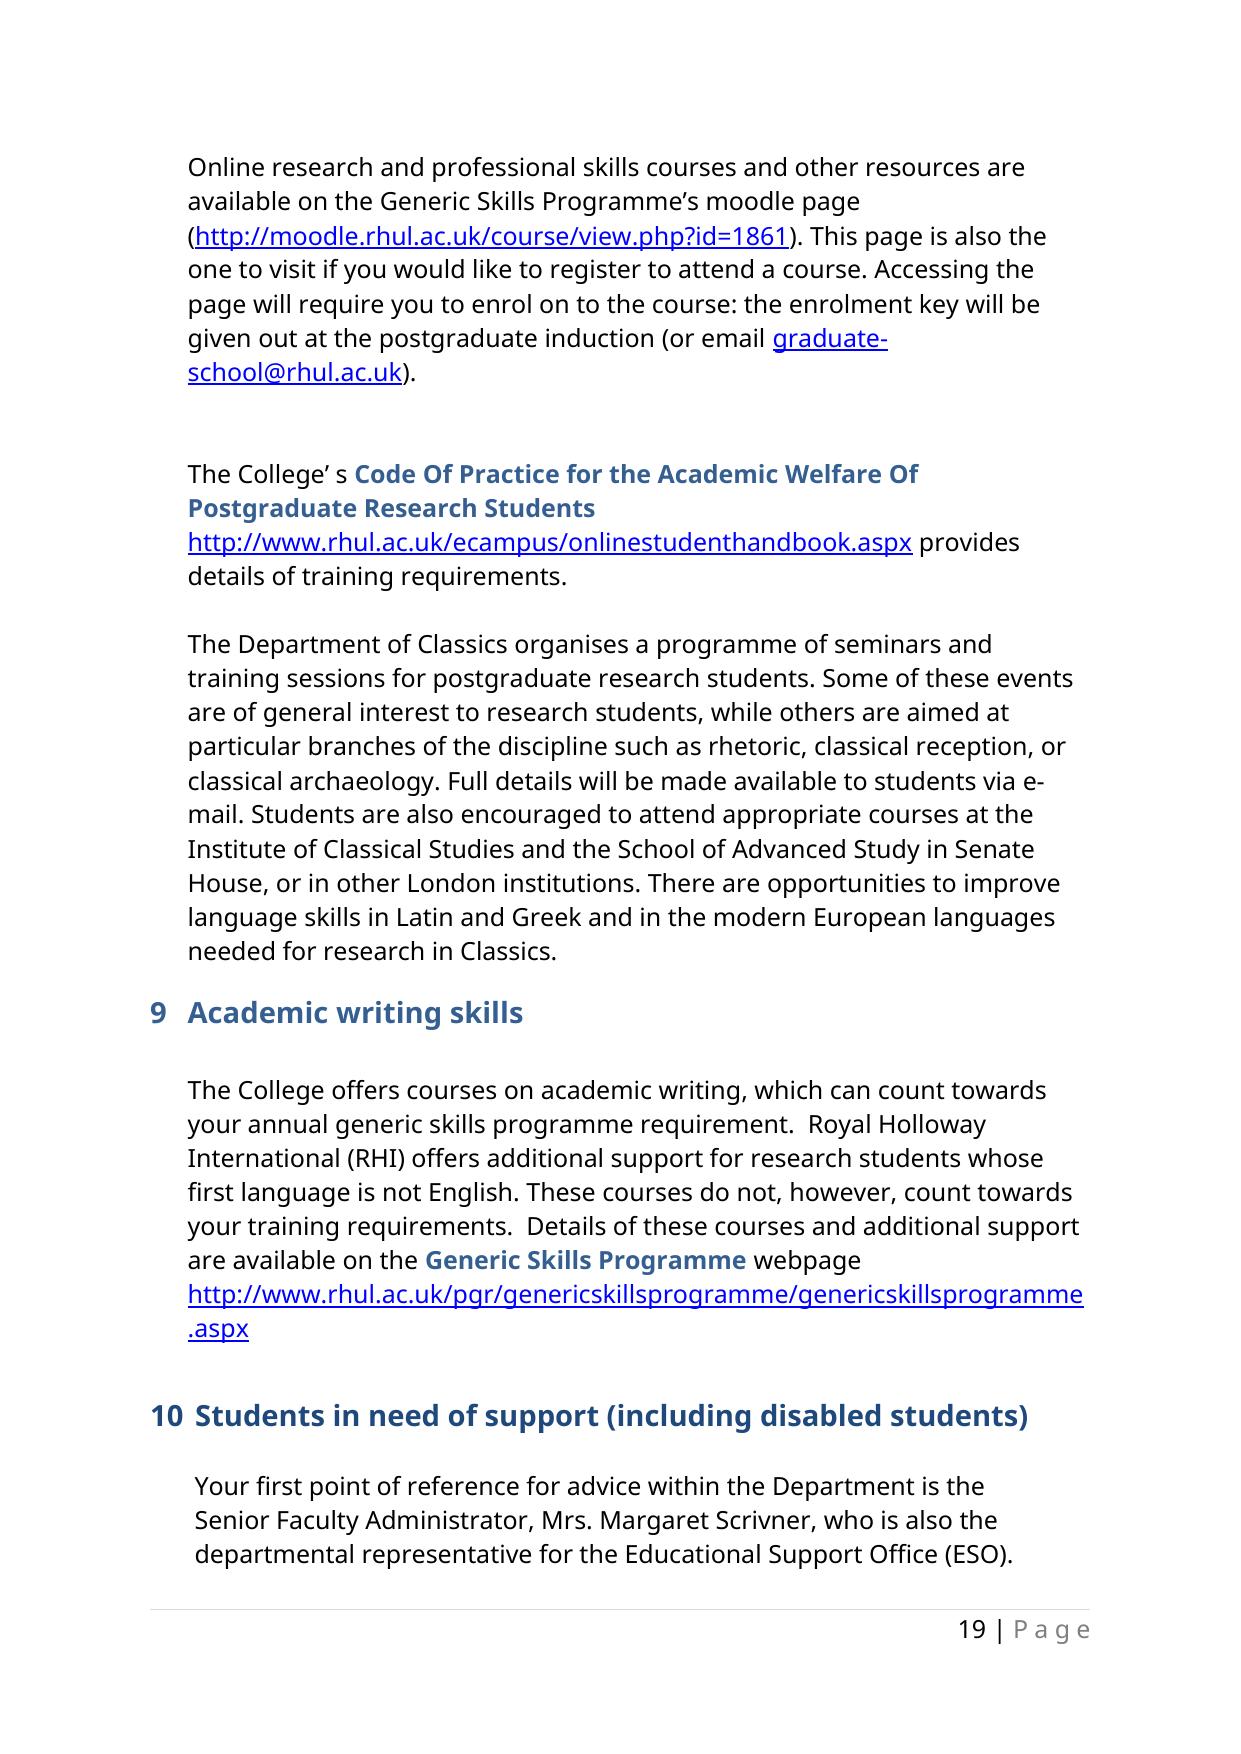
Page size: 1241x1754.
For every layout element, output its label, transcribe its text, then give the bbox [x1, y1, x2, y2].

text The College’ s Code Of Practice for the Academic Welfare Of Postgraduate Research Students http://www.rhul.ac.uk/ecampus/onlinestudenthandbook.aspx provides details of training requirements. [187, 457, 1090, 593]
text The College offers courses on academic writing, which can count towards your annual generic skills programme requirement. Royal Holloway International (RHI) offers additional support for research students whose first language is not English. These courses do not, however, count towards your training requirements. Details of these courses and additional support are available on the Generic Skills Programme webpage http://www.rhul.ac.uk/pgr/genericskillsprogramme/genericskillsprogramme.aspx [187, 1072, 1090, 1345]
text Online research and professional skills courses and other resources are available on the Generic Skills Programme’s moodle page (http://moodle.rhul.ac.uk/course/view.php?id=1861). This page is also the one to visit if you would like to register to attend a course. Accessing the page will require you to enrol on to the course: the enrolment key will be given out at the postgraduate induction (or email graduate-school@rhul.ac.uk). [187, 150, 1090, 388]
subtitle Academic writing skills [150, 992, 1090, 1032]
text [194, 1469, 1061, 1571]
subtitle Students in need of support (including disabled students) [150, 1395, 1090, 1435]
text The Department of Classics organises a programme of seminars and training sessions for postgraduate research students. Some of these events are of general interest to research students, while others are aimed at particular branches of the discipline such as rhetoric, classical reception, or classical archaeology. Full details will be made available to students via e-mail. Students are also encouraged to attend appropriate courses at the Institute of Classical Studies and the School of Advanced Study in Senate House, or in other London institutions. There are opportunities to improve language skills in Latin and Greek and in the modern European languages needed for research in Classics. [187, 627, 1090, 967]
